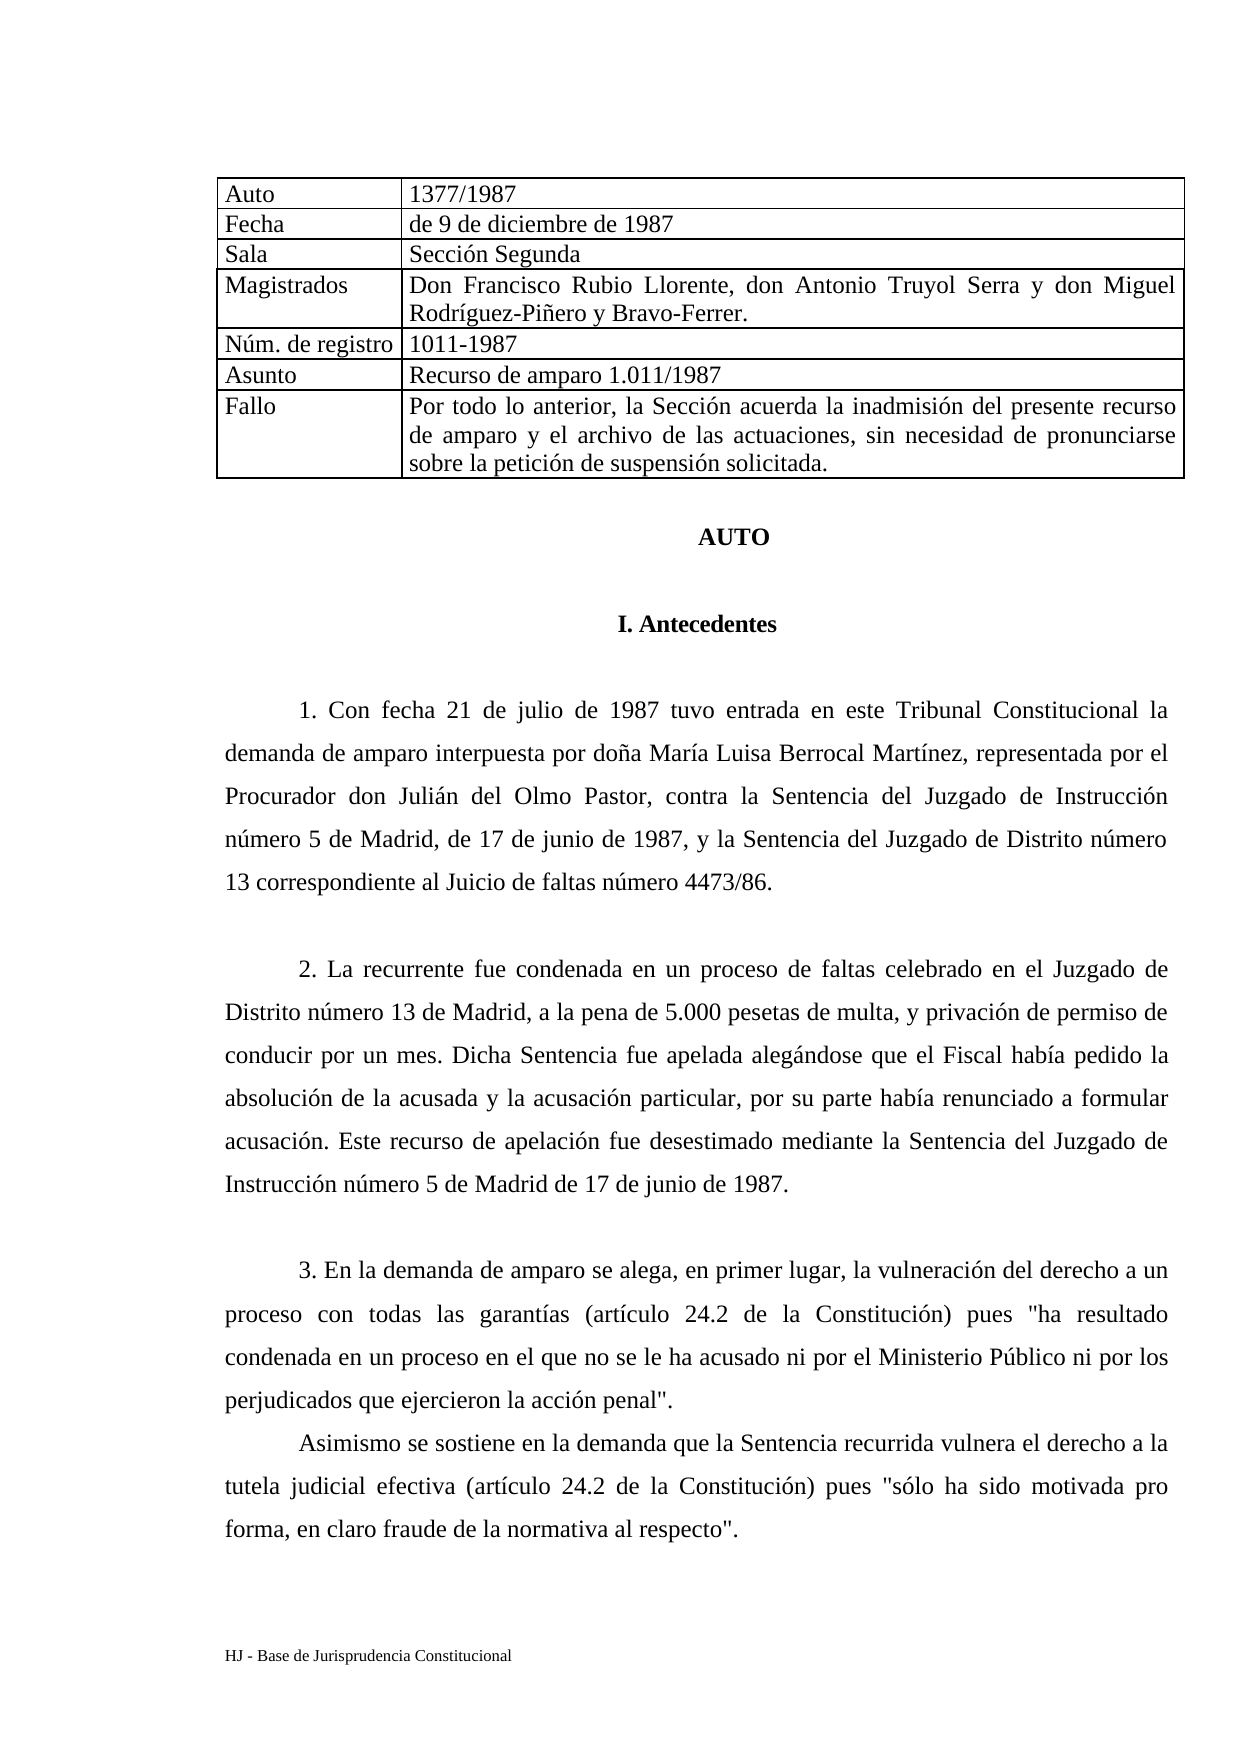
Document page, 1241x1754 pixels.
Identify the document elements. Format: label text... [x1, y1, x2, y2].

table_cell Don Francisco Rubio Llorente, don Antonio Truyol Serra y don Miguel Rodríguez-Piñero y Bravo-Ferrer. [403, 270, 1183, 327]
table_cell Fecha [218, 209, 401, 238]
text 1. Con fecha 21 de julio de 1987 tuvo entrada en este Tribunal Constitucional la demanda de amparo interpuesta por doña María Luisa Berrocal Martínez, representada por el Procurador don Julián del Olmo Pastor, contra la Sentencia del Juzgado de Instrucción número 5 de Madrid, de 17 de junio de 1987, y la Sentencia del Juzgado de Distrito número 13 correspondiente al Juicio de faltas número 4473/86. [224, 695, 1169, 896]
text 2. La recurrente fue condenada en un proceso de faltas celebrado en el Juzgado de Distrito número 13 de Madrid, a la pena de 5.000 pesetas de multa, y privación de permiso de conducir por un mes. Dicha Sentencia fue apelada alegándose que el Fiscal había pedido la absolución de la acusada y la acusación particular, por su parte había renunciado a formular acusación. Este recurso de apelación fue desestimado mediante la Sentencia del Juzgado de Instrucción número 5 de Madrid de 17 de junio de 1987. [224, 954, 1169, 1198]
table_cell Sección Segunda [402, 240, 1184, 268]
text AUTO [224, 522, 1169, 551]
text I. Antecedentes [224, 609, 1169, 637]
table_cell Magistrados [218, 270, 401, 327]
table_cell de 9 de diciembre de 1987 [402, 209, 1184, 238]
table_header Auto [218, 179, 401, 207]
text Asimismo se sostiene en la demanda que la Sentencia recurrida vulnera el derecho a la tutela judicial efectiva (artículo 24.2 de la Constitución) pues "sólo ha sido motivada pro forma, en claro fraude de la normativa al respecto". [224, 1428, 1169, 1543]
table_cell Por todo lo anterior, la Sección acuerda la inadmisión del presente recurso de amparo y el archivo de las actuaciones, sin necesidad de pronunciarse sobre la petición de suspensión solicitada. [403, 391, 1183, 477]
table_cell 1011-1987 [403, 329, 1183, 358]
table_header 1377/1987 [402, 179, 1184, 207]
table_cell Núm. de registro [218, 329, 401, 358]
table_cell Asunto [218, 360, 401, 389]
table_cell Fallo [218, 391, 401, 477]
text 3. En la demanda de amparo se alega, en primer lugar, la vulneración del derecho a un proceso con todas las garantías (artículo 24.2 de la Constitución) pues "ha resultado condenada en un proceso en el que no se le ha acusado ni por el Ministerio Público ni por los perjudicados que ejercieron la acción penal". [224, 1256, 1169, 1414]
table_cell Recurso de amparo 1.011/1987 [403, 360, 1183, 389]
table_cell Sala [218, 240, 401, 268]
